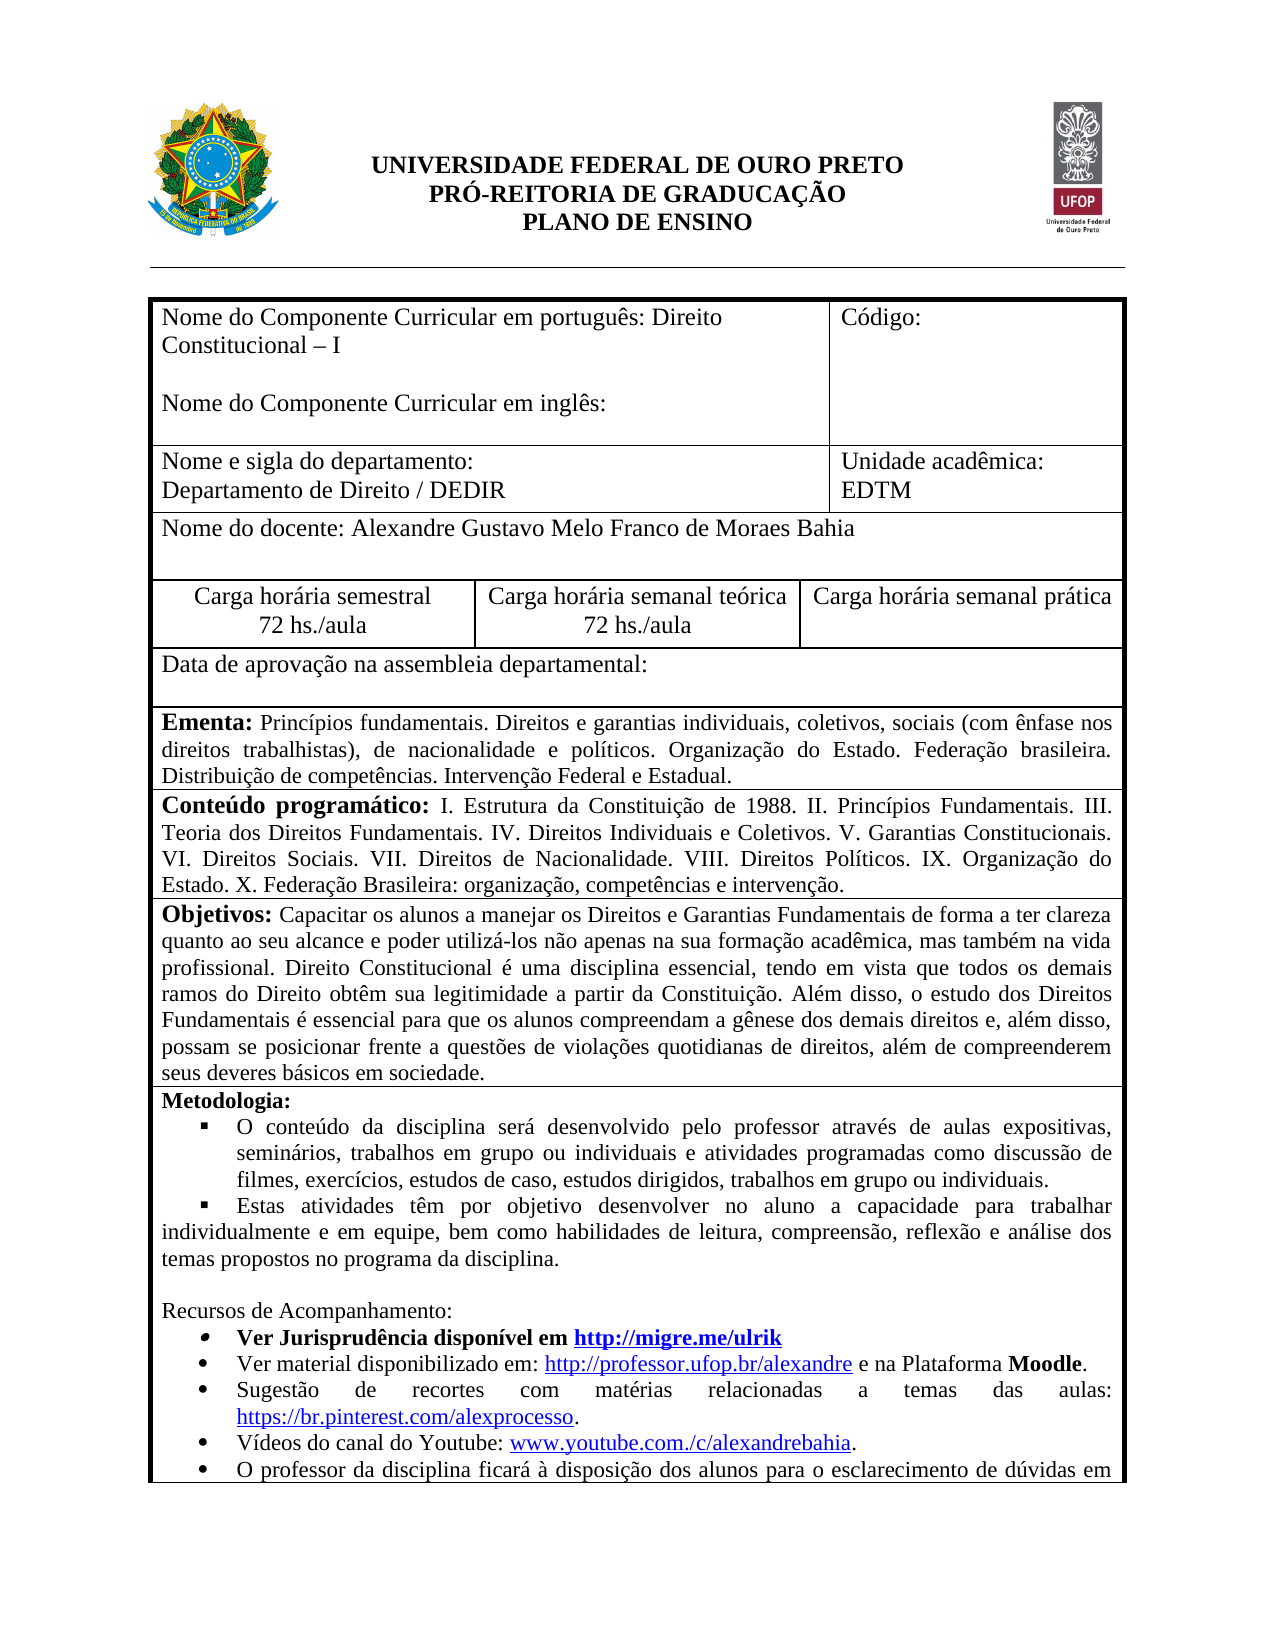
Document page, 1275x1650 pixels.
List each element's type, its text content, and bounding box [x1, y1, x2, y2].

table_cell Conteúdo programático: I. Estrutura da Constituição de 1988. II. Princípios Fundamentais. III. Teoria dos Direitos Fundamentais. IV. Direitos Individuais e Coletivos. V. Garantias Constitucionais. VI. Direitos Sociais. VII. Direitos de Nacionalidade. VIII. Direitos Políticos. IX. Organização do Estado. X. Federação Brasileira: organização, competências e intervenção. [153, 790, 1122, 898]
table_cell Unidade acadêmica: EDTM [830, 446, 1122, 512]
table_cell Objetivos: Capacitar os alunos a manejar os Direitos e Garantias Fundamentais de forma a ter clareza quanto ao seu alcance e poder utilizá-los não apenas na sua formação acadêmica, mas também na vida profissional. Direito Constitucional é uma disciplina essencial, tendo em vista que todos os demais ramos do Direito obtêm sua legitimidade a partir da Constituição. Além disso, o estudo dos Direitos Fundamentais é essencial para que os alunos compreendam a gênese dos demais direitos e, além disso, possam se posicionar frente a questões de violações quotidianas de direitos, além de compreenderem seus deveres básicos em sociedade. [153, 899, 1122, 1086]
table_cell Ementa: Princípios fundamentais. Direitos e garantias individuais, coletivos, sociais (com ênfase nos direitos trabalhistas), de nacionalidade e políticos. Organização do Estado. Federação brasileira. Distribuição de competências. Intervenção Federal e Estadual. [153, 708, 1122, 789]
picture [147, 103, 279, 236]
table_cell [153, 581, 474, 647]
table_cell Nome do docente: Alexandre Gustavo Melo Franco de Moraes Bahia [153, 513, 1122, 579]
table_cell Data de aprovação na assembleia departamental: [153, 649, 1122, 706]
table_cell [153, 1087, 1122, 1482]
text PLANO DE ENSINO [279, 207, 1029, 236]
text UNIVERSIDADE FEDERAL DE OURO PRETO [279, 150, 1029, 179]
table_cell Nome e sigla do departamento: Departamento de Direito / DEDIR [153, 446, 829, 512]
table_cell [476, 581, 799, 647]
table_header Código: [830, 302, 1122, 445]
table_cell [801, 581, 1122, 647]
table_header Nome do Componente Curricular em português: Direito Constitucional – I Nome do Componente Curricular em inglês: [153, 302, 829, 445]
text PRÓ-REITORIA DE GRADUCAÇÃO [279, 179, 1029, 207]
picture [1029, 96, 1125, 237]
